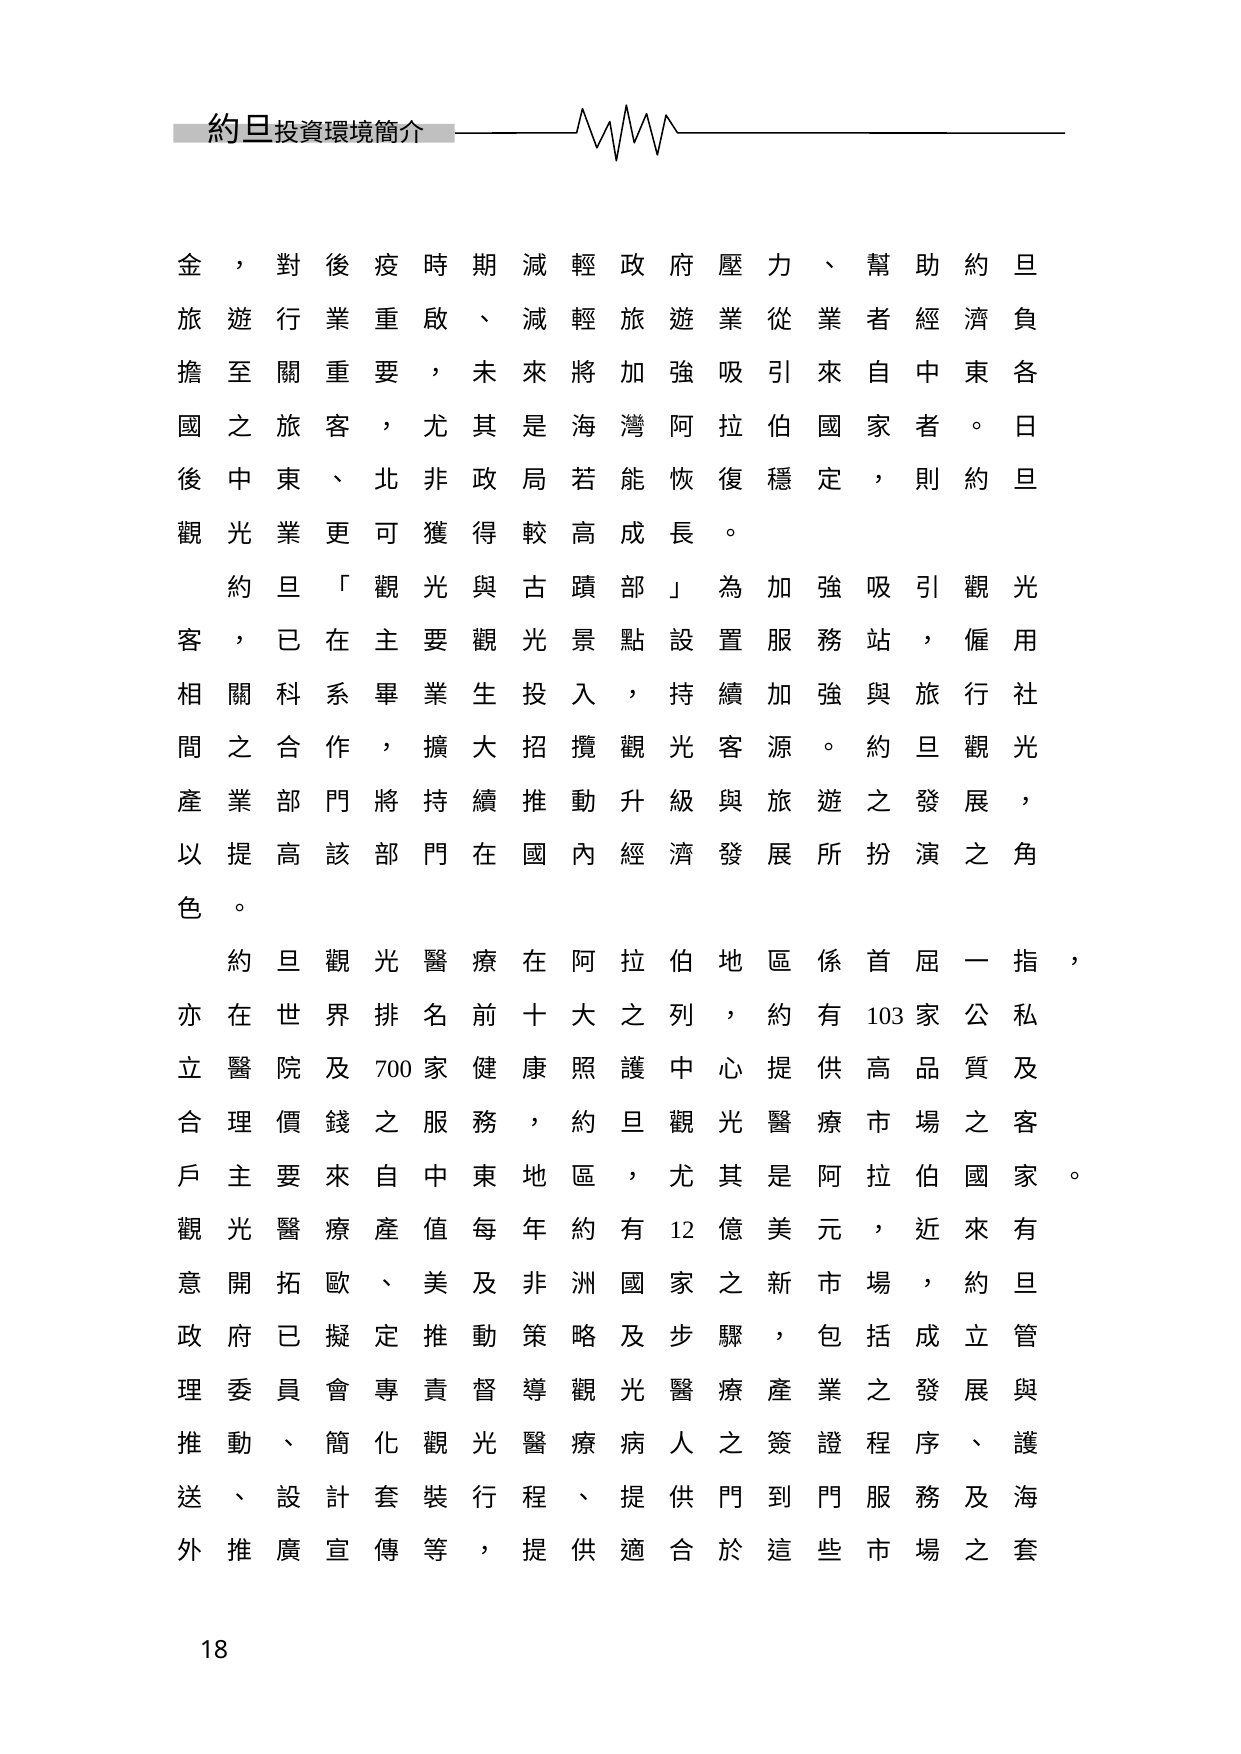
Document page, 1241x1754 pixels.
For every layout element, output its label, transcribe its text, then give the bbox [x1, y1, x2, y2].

text 約旦「觀光與古蹟部」為加強吸引觀光客，已在主要觀光景點設置服務站，僱用相關科系畢業生投入，持續加強與旅行社間之合作，擴大招攬觀光客源。約旦觀光產業部門將持續推動升級與旅遊之發展，以提高該部門在國內經濟發展所扮演之角色。 [178, 558, 1063, 933]
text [178, 237, 1063, 558]
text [178, 933, 1063, 1576]
